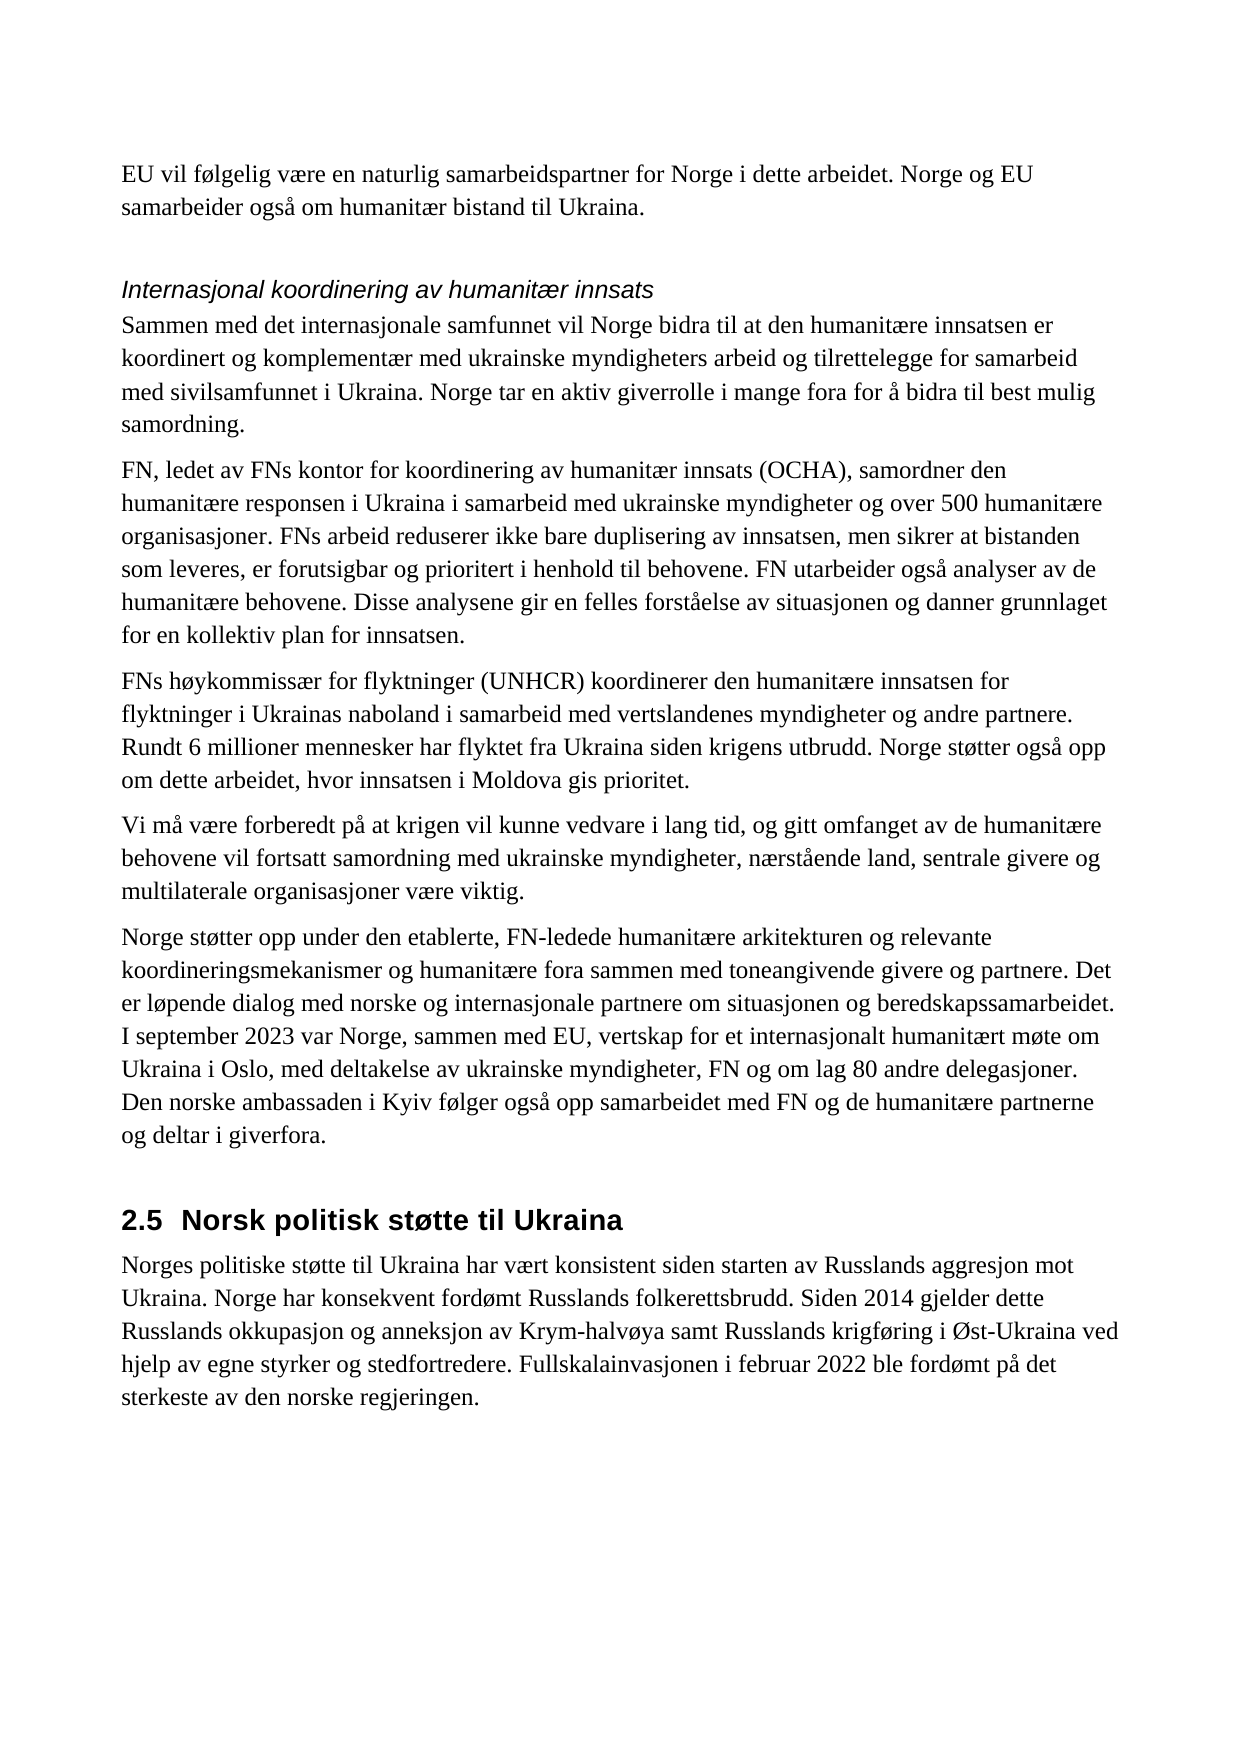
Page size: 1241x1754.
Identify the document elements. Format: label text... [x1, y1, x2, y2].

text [121, 159, 1119, 221]
text Sammen med det internasjonale samfunnet vil Norge bidra til at den humanitære innsatsen er koordinert og komplementær med ukrainske myndigheters arbeid og tilrettelegge for samarbeid med sivilsamfunnet i Ukraina. Norge tar en aktiv giverrolle i mange fora for å bidra til best mulig samordning. [121, 311, 1119, 438]
text FNs høykommissær for flyktninger (UNHCR) koordinerer den humanitære innsatsen for flyktninger i Ukrainas naboland i samarbeid med vertslandenes myndigheter og andre partnere. Rundt 6 millioner mennesker har flyktet fra Ukraina siden krigens utbrudd. Norge støtter også opp om dette arbeidet, hvor innsatsen i Moldova gis prioritet. [121, 666, 1119, 793]
text Norge støtter opp under den etablerte, FN-ledede humanitære arkitekturen og relevante koordineringsmekanismer og humanitære fora sammen med toneangivende givere og partnere. Det er løpende dialog med norske og internasjonale partnere om situasjonen og beredskapssamarbeidet. I september 2023 var Norge, sammen med EU, vertskap for et internasjonalt humanitært møte om Ukraina i Oslo, med deltakelse av ukrainske myndigheter, FN og om lag 80 andre delegasjoner. Den norske ambassaden i Kyiv følger også opp samarbeidet med FN og de humanitære partnerne og deltar i giverfora. [121, 922, 1119, 1149]
text FN, ledet av FNs kontor for koordinering av humanitær innsats (OCHA), samordner den humanitære responsen i Ukraina i samarbeid med ukrainske myndigheter og over 500 humanitære organisasjoner. FNs arbeid reduserer ikke bare duplisering av innsatsen, men sikrer at bistanden som leveres, er forutsigbar og prioritert i henhold til behovene. FN utarbeider også analyser av de humanitære behovene. Disse analysene gir en felles forståelse av situasjonen og danner grunnlaget for en kollektiv plan for innsatsen. [121, 455, 1119, 649]
subtitle Norsk politisk støtte til Ukraina [121, 1203, 1119, 1237]
text Internasjonal koordinering av humanitær innsats [121, 276, 1119, 304]
text Vi må være forberedt på at krigen vil kunne vedvare i lang tid, og gitt omfanget av de humanitære behovene vil fortsatt samordning med ukrainske myndigheter, nærstående land, sentrale givere og multilaterale organisasjoner være viktig. [121, 810, 1119, 905]
text Norges politiske støtte til Ukraina har vært konsistent siden starten av Russlands aggresjon mot Ukraina. Norge har konsekvent fordømt Russlands folkerettsbrudd. Siden 2014 gjelder dette Russlands okkupasjon og anneksjon av Krym-halvøya samt Russlands krigføring i Øst-Ukraina ved hjelp av egne styrker og stedfortredere. Fullskalainvasjonen i februar 2022 ble fordømt på det sterkeste av den norske regjeringen. [121, 1250, 1119, 1411]
